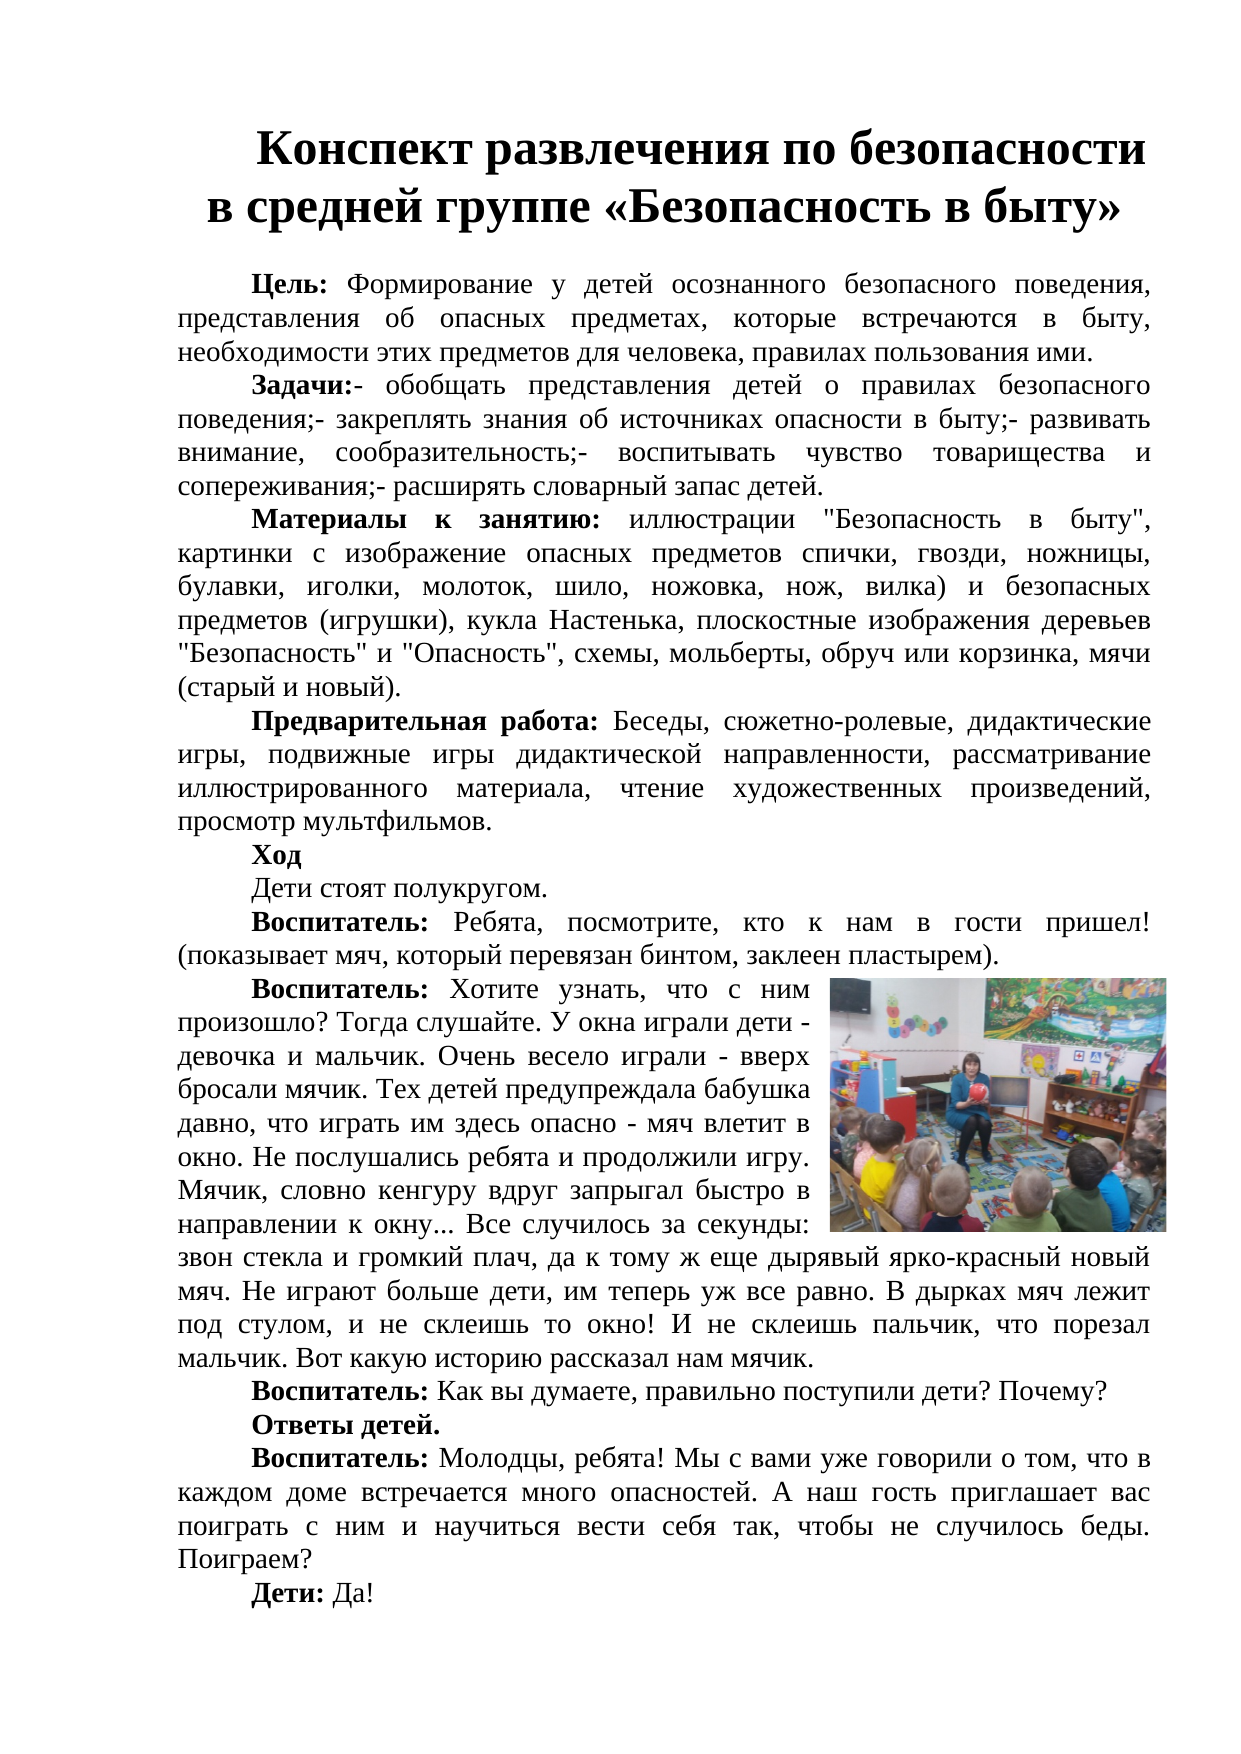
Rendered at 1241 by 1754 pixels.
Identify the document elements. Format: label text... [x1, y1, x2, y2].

text Цель: Формирование у детей осознанного безопасного поведения, представления об опасных предметах, которые встречаются в быту, необходимости этих предметов для человека, правилах пользования ими. [177, 267, 1152, 367]
text Воспитатель: Как вы думаете, правильно поступили дети? Почему? [177, 1373, 1152, 1407]
text Задачи:- обобщать представления детей о правилах безопасного поведения;- закреплять знания об источниках опасности в быту;- развивать внимание, сообразительность;- воспитывать чувство товарищества и сопереживания;- расширять словарный запас детей. [177, 367, 1152, 501]
text Дети: Да! [177, 1575, 1152, 1608]
text Воспитатель: Ребята, посмотрите, кто к нам в гости пришел! (показывает мяч, который перевязан бинтом, заклеен пластырем). [177, 904, 1152, 971]
text Материалы к занятию: иллюстрации "Безопасность в быту", картинки с изображение опасных предметов спички, гвозди, ножницы, булавки, иголки, молоток, шило, ножовка, нож, вилка) и безопасных предметов (игрушки), кукла Настенька, плоскостные изображения деревьев "Безопасность" и "Опасность", схемы, мольберты, обруч или корзинка, мячи (старый и новый). [177, 501, 1152, 703]
text Воспитатель: Хотите узнать, что с ним произошло? Тогда слушайте. У окна играли дети - девочка и мальчик. Очень весело играли - вверх бросали мячик. Тех детей предупреждала бабушка давно, что играть им здесь опасно - мяч влетит в окно. Не послушались ребята и продолжили игру. Мячик, словно кенгуру вдруг запрыгал быстро в направлении к окну... Все случилось за секунды: звон стекла и громкий плач, да к тому ж еще дырявый ярко-красный новый мяч. Не играют больше дети, им теперь уж все равно. В дырках мяч лежит под стулом, и не склеишь то окно! И не склеишь пальчик, что порезал мальчик. Вот какую историю рассказал нам мячик. [177, 971, 1152, 1373]
text Ход [177, 837, 1152, 870]
text Воспитатель: Молодцы, ребята! Мы с вами уже говорили о том, что в каждом доме встречается много опасностей. А наш гость приглашает вас поиграть с ним и научиться вести себя так, чтобы не случилось беды. Поиграем? [177, 1441, 1152, 1575]
text Дети стоят полукругом. [177, 870, 1152, 904]
text Конспект развлечения по безопасности в средней группе «Безопасность в быту» [177, 118, 1152, 233]
picture [829, 978, 1167, 1232]
text Ответы детей. [177, 1407, 1152, 1441]
text Предварительная работа: Беседы, сюжетно-ролевые, дидактические игры, подвижные игры дидактической направленности, рассматривание иллюстрированного материала, чтение художественных произведений, просмотр мультфильмов. [177, 703, 1152, 837]
